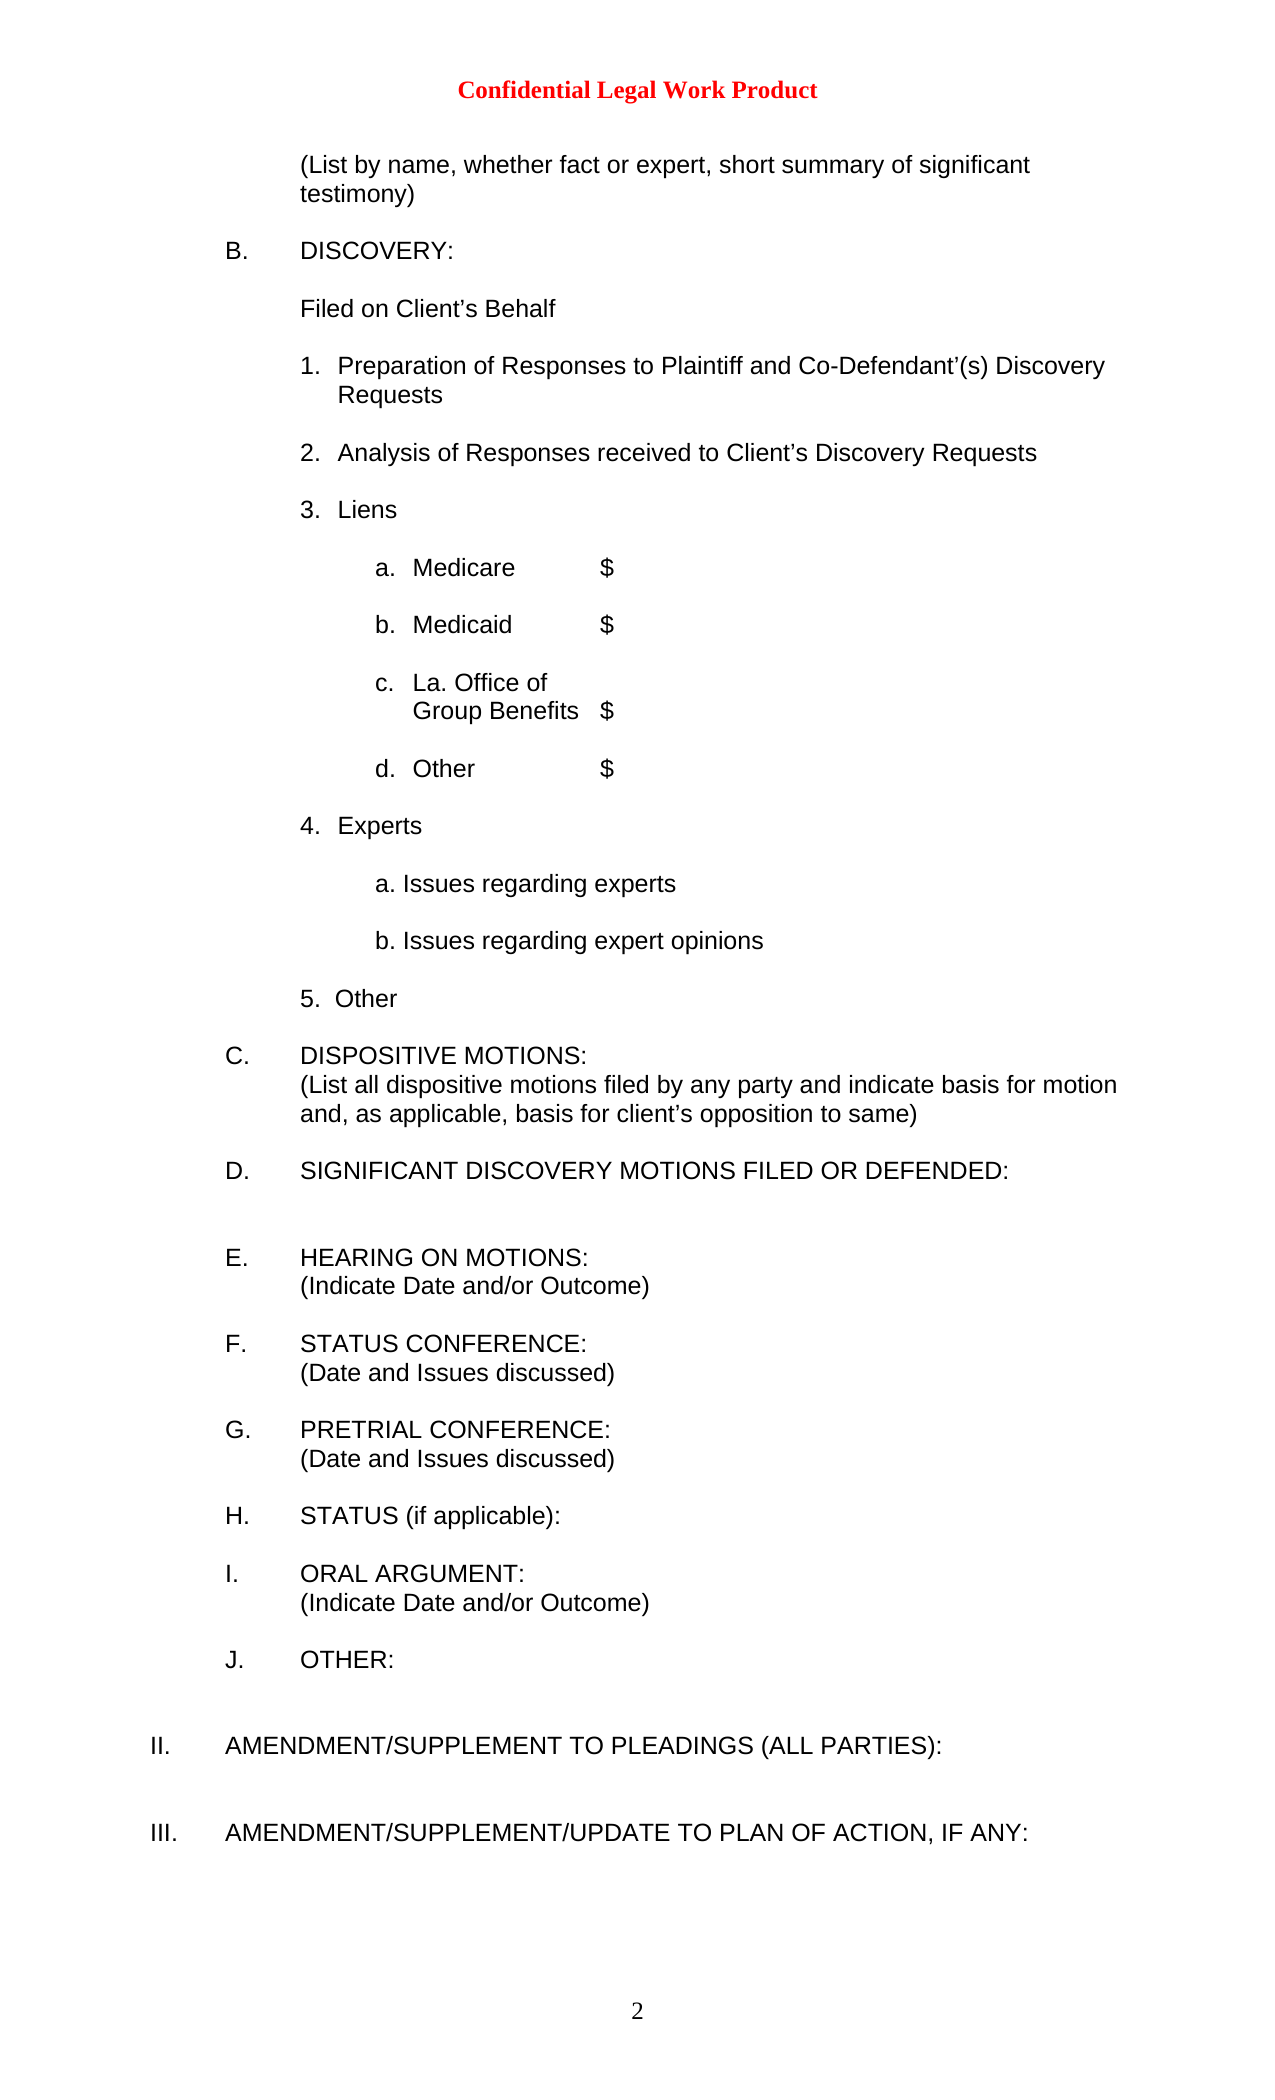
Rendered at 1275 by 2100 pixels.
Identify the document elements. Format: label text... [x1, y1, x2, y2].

text (Indicate Date and/or Outcome) [150, 1587, 1125, 1616]
text I. ORAL ARGUMENT: [150, 1559, 1125, 1587]
text (Date and Issues discussed) [225, 1444, 1125, 1472]
list Other $ [375, 754, 1125, 782]
list Liens [300, 495, 1125, 524]
text 5. Other [300, 984, 1125, 1012]
text (Date and Issues discussed) [150, 1357, 1125, 1386]
list Medicare $ [375, 552, 1125, 581]
list Analysis of Responses received to Client’s Discovery Requests [300, 437, 1125, 466]
list La. Office of [375, 667, 1125, 696]
text Filed on Client’s Behalf [300, 294, 1125, 322]
text Group Benefits $ [412, 696, 1125, 725]
text a. Issues regarding experts [150, 869, 1125, 897]
list DISCOVERY: [225, 236, 1125, 265]
list Experts [300, 811, 1125, 840]
text (List by name, whether fact or expert, short summary of significant testimony) [300, 150, 1125, 207]
text H. STATUS (if applicable): [150, 1501, 1125, 1530]
list Preparation of Responses to Plaintiff and Co-Defendant’(s) Discovery Requests [300, 351, 1125, 409]
text (Indicate Date and/or Outcome) [150, 1271, 1125, 1300]
list Medicaid $ [375, 610, 1125, 639]
list PRETRIAL CONFERENCE: [225, 1415, 1125, 1444]
list OTHER: [225, 1645, 1125, 1674]
text E. HEARING ON MOTIONS: [150, 1242, 1125, 1271]
text (List all dispositive motions filed by any party and indicate basis for motion and, as applicable, basis for client’s opposition to same) [300, 1070, 1125, 1127]
text C. DISPOSITIVE MOTIONS: [150, 1041, 1125, 1070]
text F. STATUS CONFERENCE: [150, 1329, 1125, 1357]
list AMENDMENT/SUPPLEMENT TO PLEADINGS (ALL PARTIES): [150, 1731, 1125, 1760]
text b. Issues regarding expert opinions [150, 926, 1125, 955]
text D. SIGNIFICANT DISCOVERY MOTIONS FILED OR DEFENDED: [225, 1156, 1125, 1185]
list AMENDMENT/SUPPLEMENT/UPDATE TO PLAN OF ACTION, IF ANY: [150, 1817, 1125, 1846]
